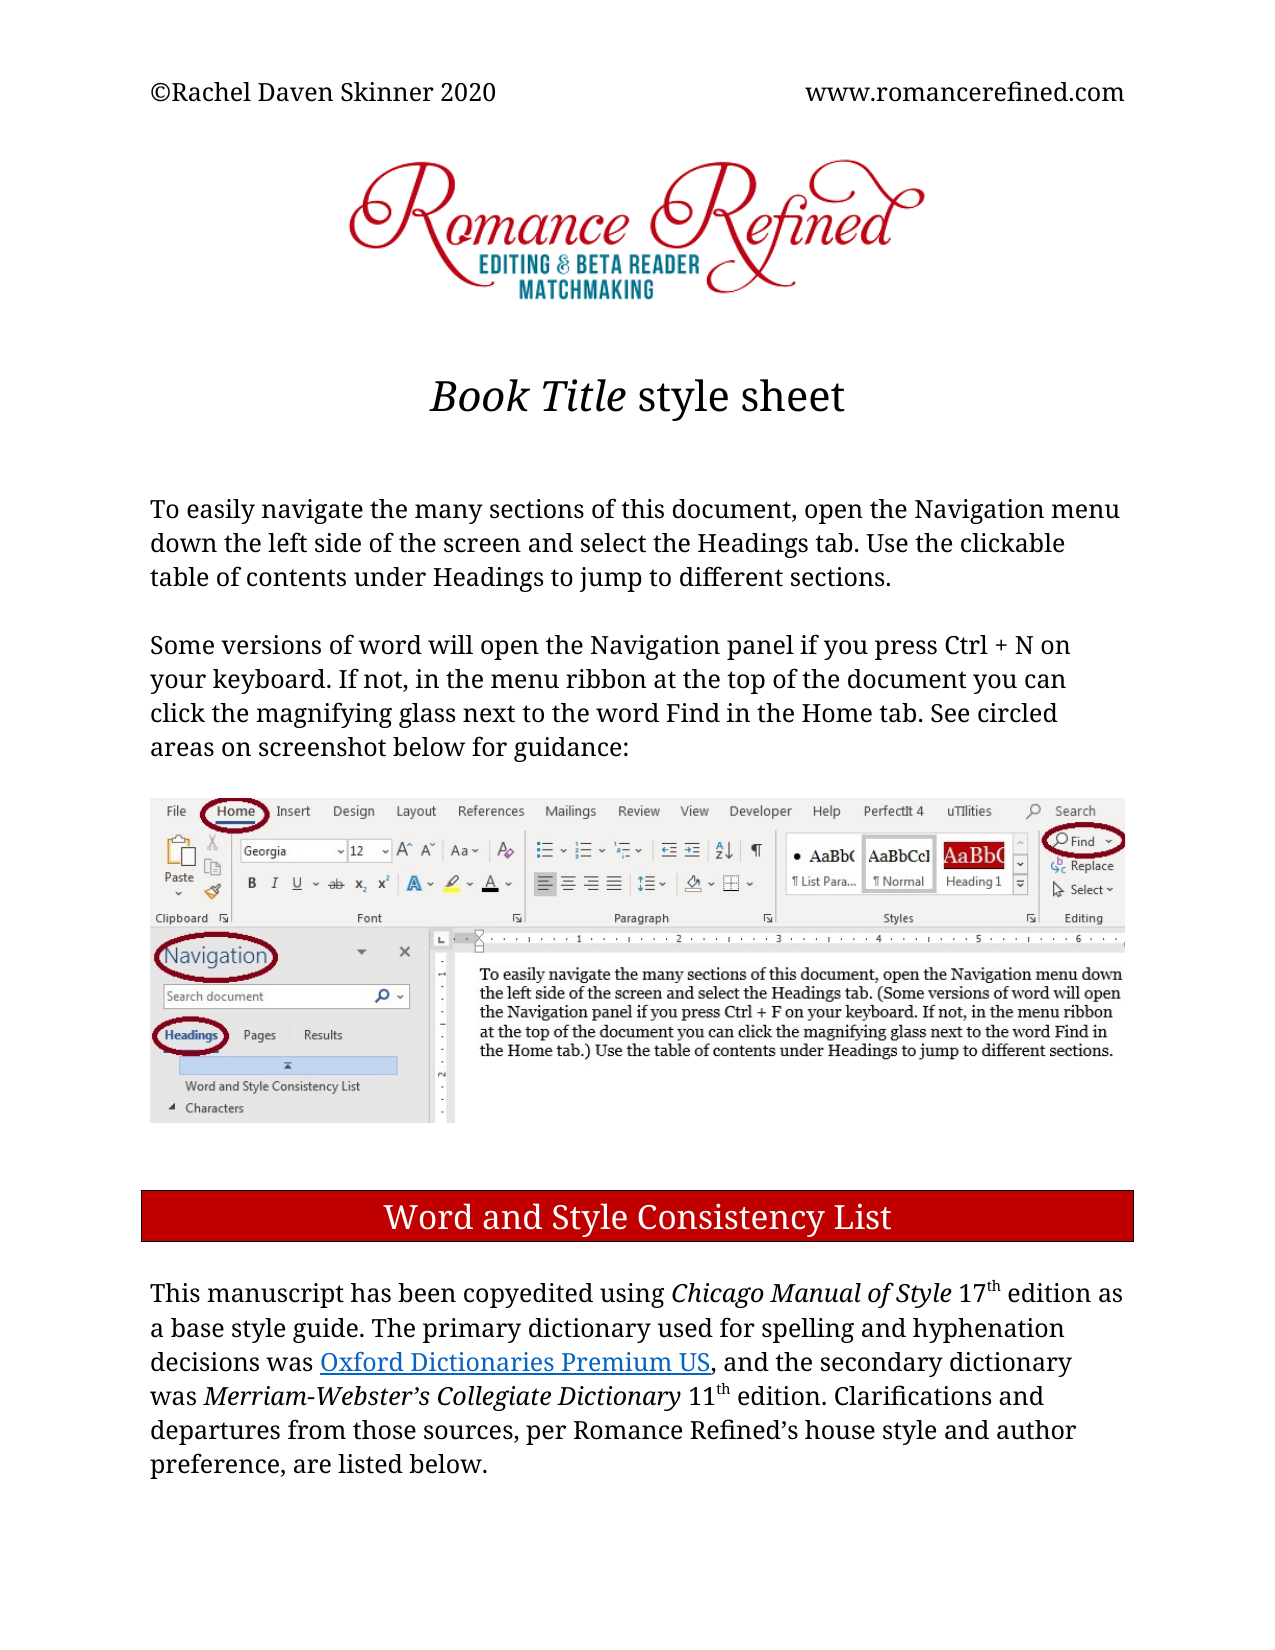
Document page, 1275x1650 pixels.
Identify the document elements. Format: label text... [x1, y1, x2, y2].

subtitle Word and Style Consistency List [142, 1191, 1133, 1241]
text Some versions of word will open the Navigation panel if you press Ctrl + N on your keyboard. If not, in the menu ribbon at the top of the document you can click the magnifying glass next to the word Find in the Home tab. See circled areas on screenshot below for guidance: [150, 628, 1125, 764]
text To easily navigate the many sections of this document, open the Navigation menu down the left side of the screen and select the Headings tab. Use the clickable table of contents under Headings to jump to different sections. [150, 491, 1125, 594]
text Book Title style sheet [150, 367, 1125, 423]
picture [343, 150, 932, 310]
text This manuscript has been copyedited using Chicago Manual of Style 17th edition as a base style guide. The primary dictionary used for spelling and hyphenation decisions was Oxford Dictionaries Premium US, and the secondary dictionary was Merriam-Webster’s Collegiate Dictionary 11th edition. Clarifications and departures from those sources, per Romance Refined’s house style and author preference, are listed below. [150, 1276, 1125, 1481]
picture [150, 798, 1125, 1123]
